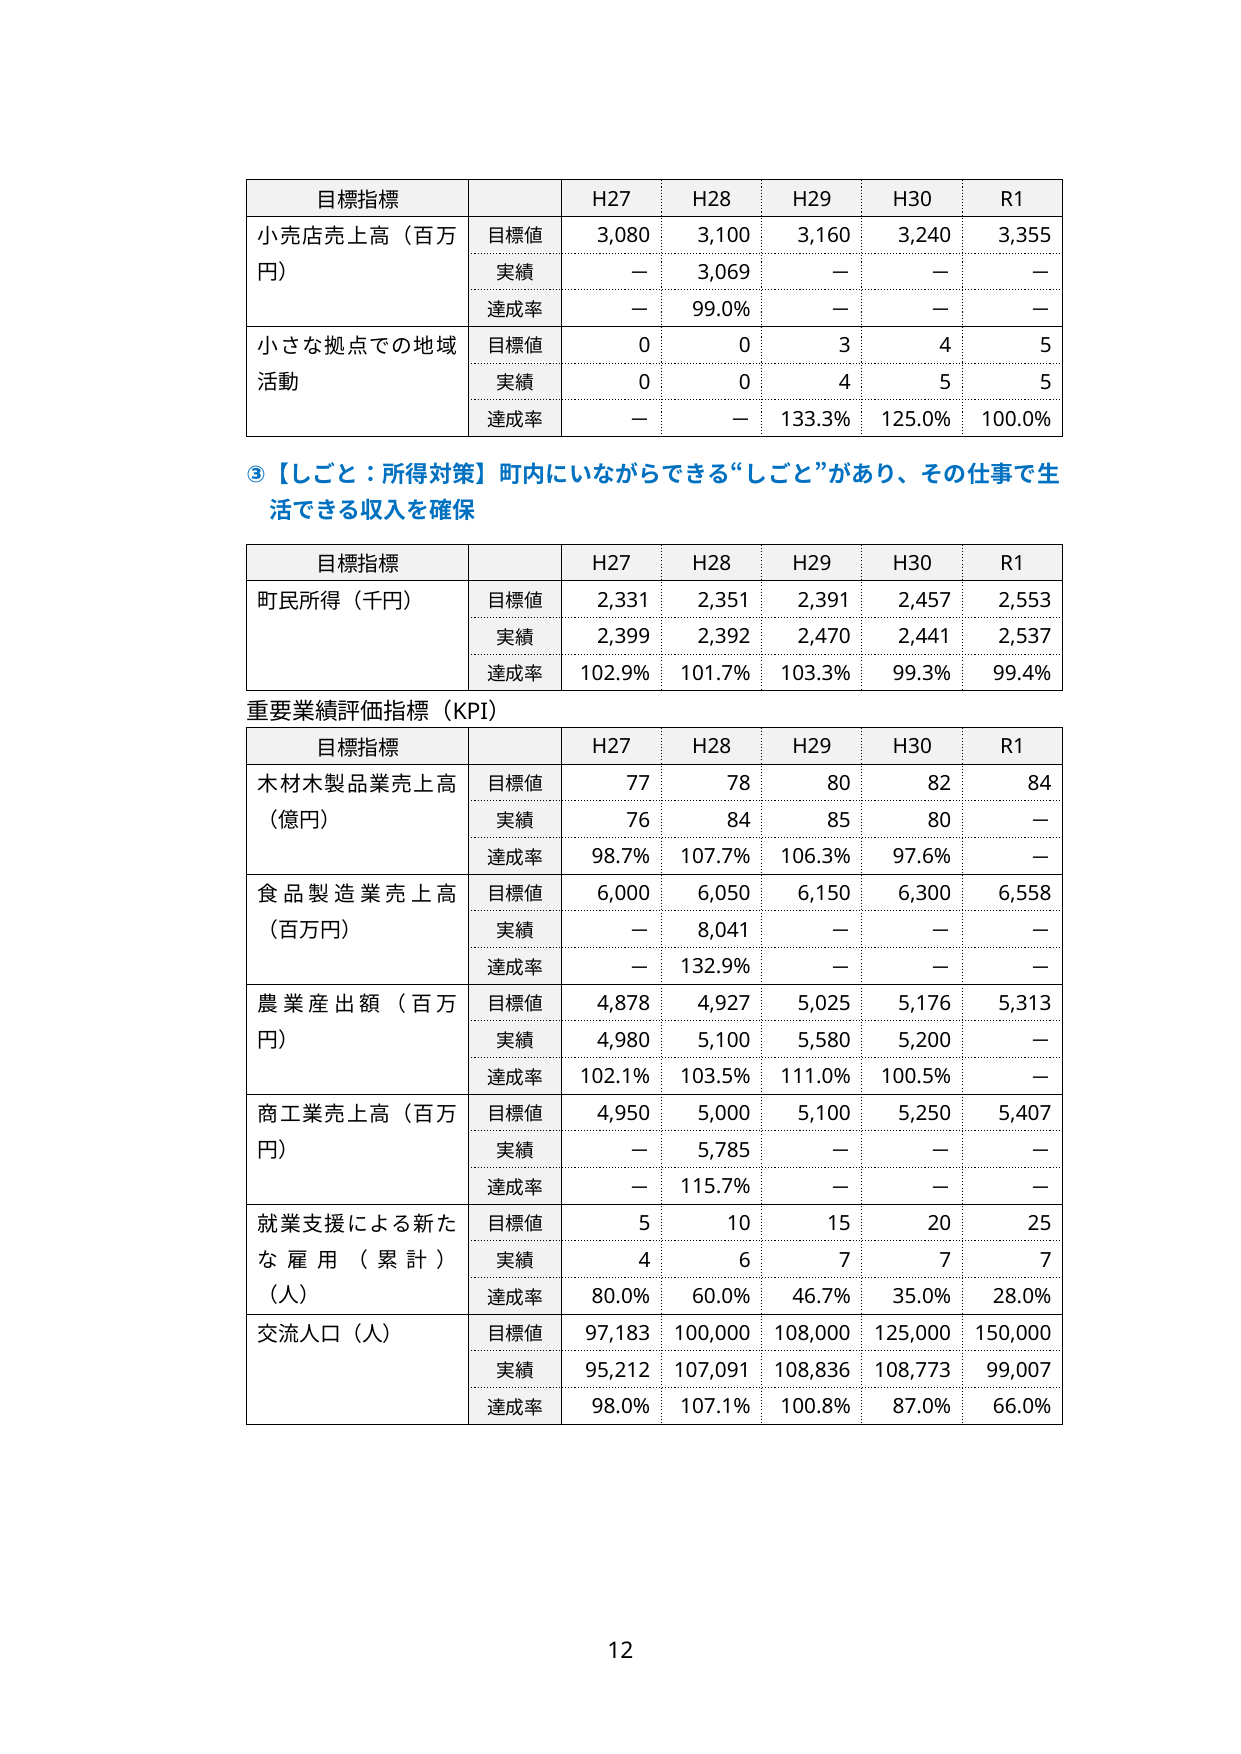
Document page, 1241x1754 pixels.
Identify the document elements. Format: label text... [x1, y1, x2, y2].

table_cell 目標値 [469, 875, 561, 910]
table_cell 5,000 [661, 1095, 762, 1130]
table_cell － [862, 1130, 962, 1167]
table_cell 実績 [469, 253, 561, 289]
table_cell 103.3% [762, 654, 862, 690]
table_cell 106.3% [762, 837, 862, 874]
table_cell 就業支援による新たな雇用（累計）（人） [247, 1205, 468, 1314]
table_cell 5,580 [762, 1020, 862, 1057]
table_cell 84 [962, 765, 1062, 800]
table_cell 4,980 [562, 1020, 661, 1057]
table_cell － [962, 800, 1062, 837]
table_cell 小さな拠点での地域活動 [247, 327, 468, 436]
table_cell 2,391 [762, 581, 862, 617]
table_cell 99,007 [962, 1350, 1062, 1387]
table_cell － [862, 253, 962, 289]
table_cell 5,785 [661, 1130, 762, 1167]
table_cell 4 [762, 363, 862, 399]
table_cell － [962, 947, 1062, 984]
table_cell 2,392 [661, 617, 762, 654]
table_cell 125.0% [862, 399, 962, 436]
table_cell － [962, 1057, 1062, 1094]
table_cell 達成率 [469, 399, 561, 436]
table_cell 4,927 [661, 985, 762, 1020]
table_cell 87.0% [862, 1387, 962, 1424]
table_cell － [661, 399, 762, 436]
table_cell 2,399 [562, 617, 661, 654]
table_cell 5,100 [762, 1095, 862, 1130]
table_cell － [562, 1167, 661, 1204]
table_cell 46.7% [762, 1277, 862, 1314]
table_cell － [562, 1130, 661, 1167]
table_cell 101.7% [661, 654, 762, 690]
table_cell 6,300 [862, 875, 962, 910]
table_cell 132.9% [661, 947, 762, 984]
table_cell － [962, 1167, 1062, 1204]
table_cell － [562, 947, 661, 984]
text ③【しごと：所得対策】町内にいながらできる“しごと”があり、その仕事で生活できる収入を確保 [246, 455, 1063, 526]
table_cell 20 [862, 1205, 962, 1240]
table_cell － [562, 399, 661, 436]
table_cell 7 [862, 1240, 962, 1277]
table_cell 4,878 [562, 985, 661, 1020]
table_cell 5 [562, 1205, 661, 1240]
table_cell 2,537 [962, 617, 1062, 654]
table_cell 66.0% [962, 1387, 1062, 1424]
table_cell 4 [862, 327, 962, 362]
table_cell 3,240 [862, 217, 962, 252]
table_cell 84 [661, 800, 762, 837]
table_cell 4,950 [562, 1095, 661, 1130]
table_cell 102.1% [562, 1057, 661, 1094]
table_cell 99.0% [661, 289, 762, 326]
table_cell 97.6% [862, 837, 962, 874]
table_cell － [962, 837, 1062, 874]
table_header H28 [661, 180, 762, 216]
table_cell － [562, 910, 661, 947]
table_cell 76 [562, 800, 661, 837]
table_cell 達成率 [469, 1387, 561, 1424]
table_cell 133.3% [762, 399, 862, 436]
table_cell 97,183 [562, 1315, 661, 1350]
table_cell 農業産出額（百万円） [247, 985, 468, 1094]
table_cell 3,080 [562, 217, 661, 252]
table_cell 4 [562, 1240, 661, 1277]
table_cell 108,773 [862, 1350, 962, 1387]
table_header H27 [562, 180, 661, 216]
table_cell 実績 [469, 1350, 561, 1387]
table_cell 78 [661, 765, 762, 800]
table_cell 商工業売上高（百万円） [247, 1095, 468, 1204]
table_cell 目標値 [469, 327, 561, 362]
table_cell 2,470 [762, 617, 862, 654]
table_cell 目標値 [469, 1205, 561, 1240]
table_cell 5,313 [962, 985, 1062, 1020]
table_cell － [962, 1130, 1062, 1167]
table_cell 0 [562, 363, 661, 399]
table_cell 達成率 [469, 1277, 561, 1314]
table_header R1 [962, 180, 1062, 216]
table_header [469, 728, 561, 764]
table_cell － [962, 1020, 1062, 1057]
table_cell 115.7% [661, 1167, 762, 1204]
table_cell 77 [562, 765, 661, 800]
table_cell 目標値 [469, 1095, 561, 1130]
table_cell 2,351 [661, 581, 762, 617]
table_cell － [762, 253, 862, 289]
table_cell － [562, 253, 661, 289]
table_cell 0 [562, 327, 661, 362]
table_cell 6,150 [762, 875, 862, 910]
table_cell 100.8% [762, 1387, 862, 1424]
table_cell 3,160 [762, 217, 862, 252]
table_cell 10 [661, 1205, 762, 1240]
table_cell 0 [661, 363, 762, 399]
table_header [469, 180, 561, 216]
table_cell 3,355 [962, 217, 1062, 252]
table_cell 5,025 [762, 985, 862, 1020]
table_cell 0 [661, 327, 762, 362]
table_header H27 [562, 545, 661, 580]
table_cell 実績 [469, 1240, 561, 1277]
table_cell 5 [962, 327, 1062, 362]
table_cell 60.0% [661, 1277, 762, 1314]
table_cell 達成率 [469, 947, 561, 984]
table_cell 目標値 [469, 1315, 561, 1350]
table_cell － [962, 289, 1062, 326]
table_header H29 [762, 180, 862, 216]
table_cell 80.0% [562, 1277, 661, 1314]
table_cell － [762, 289, 862, 326]
table_cell － [762, 910, 862, 947]
table_cell 実績 [469, 1130, 561, 1167]
table_cell 目標値 [469, 217, 561, 252]
table_cell 2,553 [962, 581, 1062, 617]
table_cell 実績 [469, 800, 561, 837]
table_cell 5 [862, 363, 962, 399]
table_cell 目標値 [469, 765, 561, 800]
table_cell 6 [661, 1240, 762, 1277]
text 重要業績評価指標（KPI） [246, 691, 1063, 727]
table_header H27 [562, 728, 661, 764]
table_cell 28.0% [962, 1277, 1062, 1314]
table_cell 実績 [469, 617, 561, 654]
table_cell 小売店売上高（百万円） [247, 217, 468, 326]
table_cell 5,250 [862, 1095, 962, 1130]
table_header H30 [862, 180, 962, 216]
table_cell 107.7% [661, 837, 762, 874]
table_cell 町民所得（千円） [247, 581, 468, 690]
table_cell － [762, 1130, 862, 1167]
table_cell 100.0% [962, 399, 1062, 436]
table_cell 交流人口（人） [247, 1315, 468, 1424]
table_cell 108,836 [762, 1350, 862, 1387]
table_cell － [762, 1167, 862, 1204]
table_cell 達成率 [469, 1057, 561, 1094]
table_header 目標指標 [247, 545, 468, 580]
table_cell 98.0% [562, 1387, 661, 1424]
table_cell 実績 [469, 363, 561, 399]
table_header H28 [661, 728, 762, 764]
table_cell 80 [862, 800, 962, 837]
table_header R1 [962, 545, 1062, 580]
table_cell 6,050 [661, 875, 762, 910]
table_cell 102.9% [562, 654, 661, 690]
table_cell 107.1% [661, 1387, 762, 1424]
table_cell 達成率 [469, 837, 561, 874]
table_cell － [862, 289, 962, 326]
table_cell 達成率 [469, 654, 561, 690]
table_cell － [962, 253, 1062, 289]
table_header 目標指標 [247, 180, 468, 216]
table_cell 25 [962, 1205, 1062, 1240]
table_cell 100.5% [862, 1057, 962, 1094]
table_cell 木材木製品業売上高（億円） [247, 765, 468, 874]
table_cell 実績 [469, 910, 561, 947]
table_header H28 [661, 545, 762, 580]
table_cell 80 [762, 765, 862, 800]
table_cell 8,041 [661, 910, 762, 947]
table_cell 95,212 [562, 1350, 661, 1387]
table_cell 5,176 [862, 985, 962, 1020]
table_cell 3,100 [661, 217, 762, 252]
table_cell － [762, 947, 862, 984]
table_cell － [962, 910, 1062, 947]
table_cell 5,100 [661, 1020, 762, 1057]
table_cell 150,000 [962, 1315, 1062, 1350]
table_cell 目標値 [469, 581, 561, 617]
table_header R1 [962, 728, 1062, 764]
table_cell 7 [762, 1240, 862, 1277]
table_cell 6,558 [962, 875, 1062, 910]
table_header 目標指標 [247, 728, 468, 764]
table_cell 99.3% [862, 654, 962, 690]
table_cell 85 [762, 800, 862, 837]
table_cell 実績 [469, 1020, 561, 1057]
table_cell 2,331 [562, 581, 661, 617]
table_cell 7 [962, 1240, 1062, 1277]
table_cell 5 [962, 363, 1062, 399]
table_header H30 [862, 545, 962, 580]
table_cell 15 [762, 1205, 862, 1240]
table_cell 達成率 [469, 1167, 561, 1204]
table_cell 100,000 [661, 1315, 762, 1350]
table_cell 35.0% [862, 1277, 962, 1314]
table_cell － [562, 289, 661, 326]
table_cell 99.4% [962, 654, 1062, 690]
table_cell 103.5% [661, 1057, 762, 1094]
table_cell 目標値 [469, 985, 561, 1020]
table_cell 107,091 [661, 1350, 762, 1387]
table_cell 2,441 [862, 617, 962, 654]
table_cell 82 [862, 765, 962, 800]
table_cell 125,000 [862, 1315, 962, 1350]
table_cell 5,200 [862, 1020, 962, 1057]
table_cell 5,407 [962, 1095, 1062, 1130]
table_cell 食品製造業売上高（百万円） [247, 875, 468, 984]
table_cell 6,000 [562, 875, 661, 910]
table_cell 3,069 [661, 253, 762, 289]
table_cell 98.7% [562, 837, 661, 874]
table_cell － [862, 947, 962, 984]
table_cell － [862, 1167, 962, 1204]
table_cell 2,457 [862, 581, 962, 617]
table_cell － [862, 910, 962, 947]
table_header H29 [762, 545, 862, 580]
table_header [469, 545, 561, 580]
table_cell 3 [762, 327, 862, 362]
table_header H30 [862, 728, 962, 764]
table_cell 111.0% [762, 1057, 862, 1094]
table_header H29 [762, 728, 862, 764]
table_cell 達成率 [469, 289, 561, 326]
table_cell 108,000 [762, 1315, 862, 1350]
